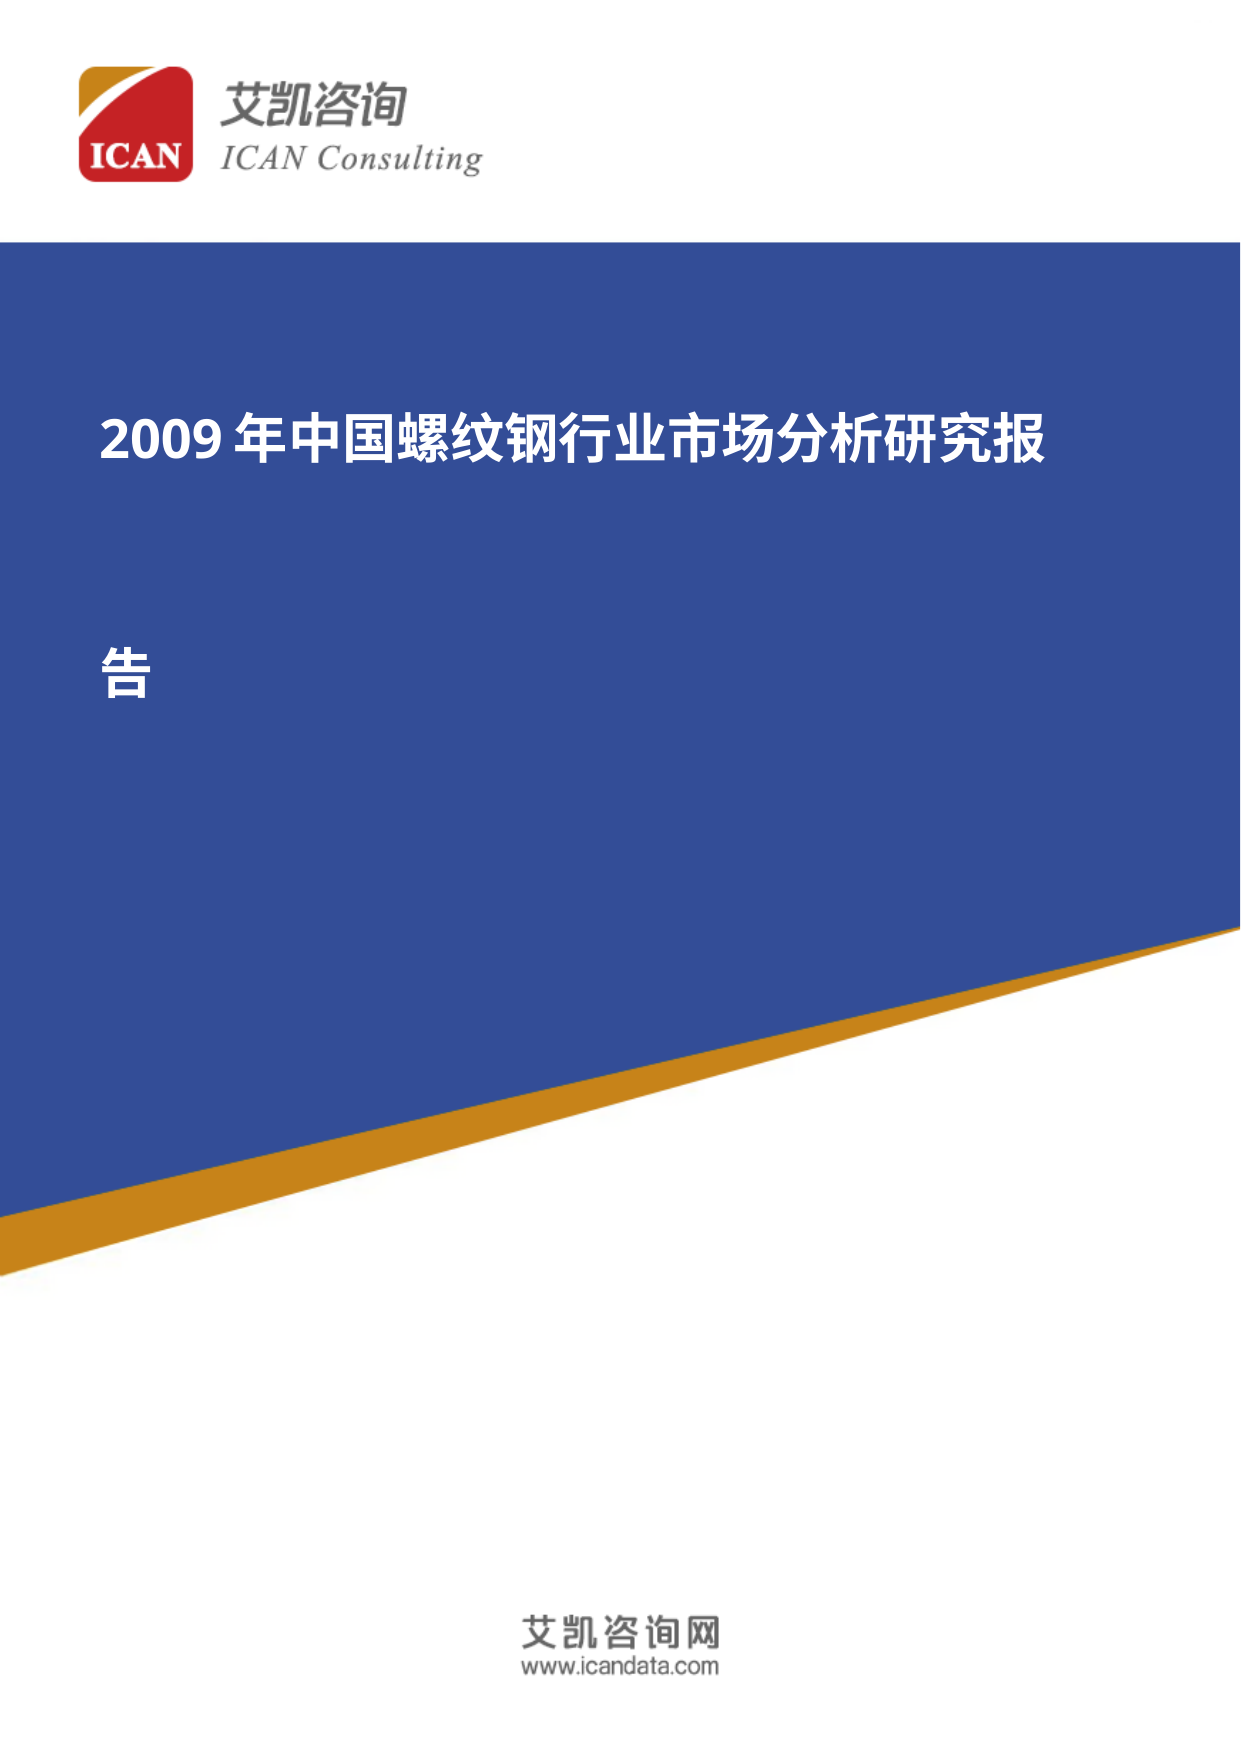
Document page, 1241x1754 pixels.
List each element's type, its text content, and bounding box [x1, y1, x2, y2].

picture [0, 5, 1241, 1754]
subtitle 2009年中国螺纹钢行业市场分析研究报告 [99, 386, 1053, 718]
